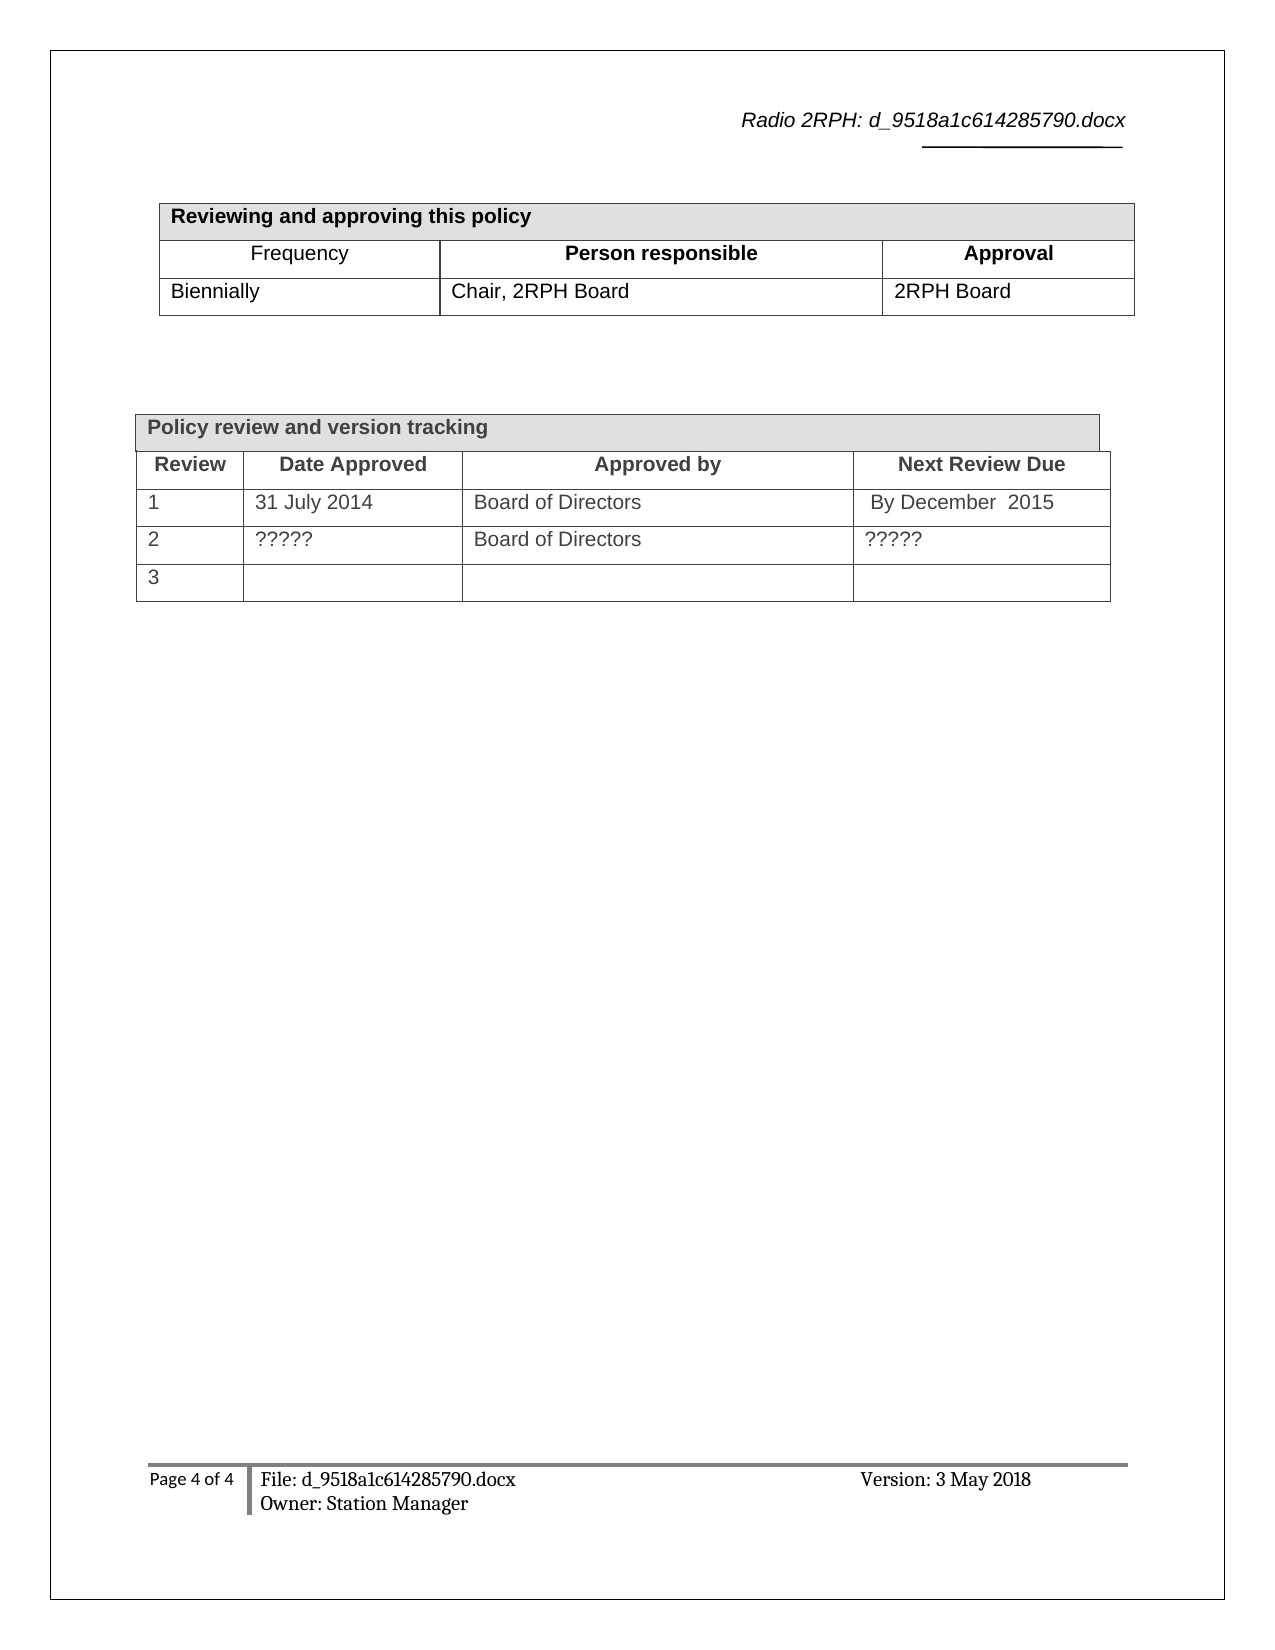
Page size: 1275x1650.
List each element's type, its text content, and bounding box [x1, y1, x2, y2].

table_cell Review [137, 452, 243, 488]
table_cell ????? [854, 527, 1110, 563]
table_header Policy review and version tracking [136, 415, 1099, 451]
table_cell 2 [137, 527, 243, 563]
table_cell Chair, 2RPH Board [441, 279, 882, 315]
table_cell Date Approved [244, 452, 462, 488]
table_cell 31 July 2014 [244, 490, 462, 526]
table_cell Approved by [463, 452, 853, 488]
table_cell 3 [137, 565, 243, 601]
table_cell Approval [883, 241, 1134, 277]
table_cell By December 2015 [854, 490, 1110, 526]
table_cell Person responsible [441, 241, 882, 277]
table_cell [244, 565, 462, 601]
table_cell [854, 565, 1110, 601]
table_header Reviewing and approving this policy [160, 204, 1134, 240]
table_cell [463, 565, 853, 601]
table_cell Board of Directors [463, 527, 853, 563]
table_cell Frequency [160, 241, 439, 277]
table_cell Board of Directors [463, 490, 853, 526]
table_cell Biennially [160, 279, 439, 315]
table_cell 1 [137, 490, 243, 526]
table_cell 2RPH Board [883, 279, 1134, 315]
table_cell Next Review Due [854, 452, 1110, 488]
table_cell ????? [244, 527, 462, 563]
